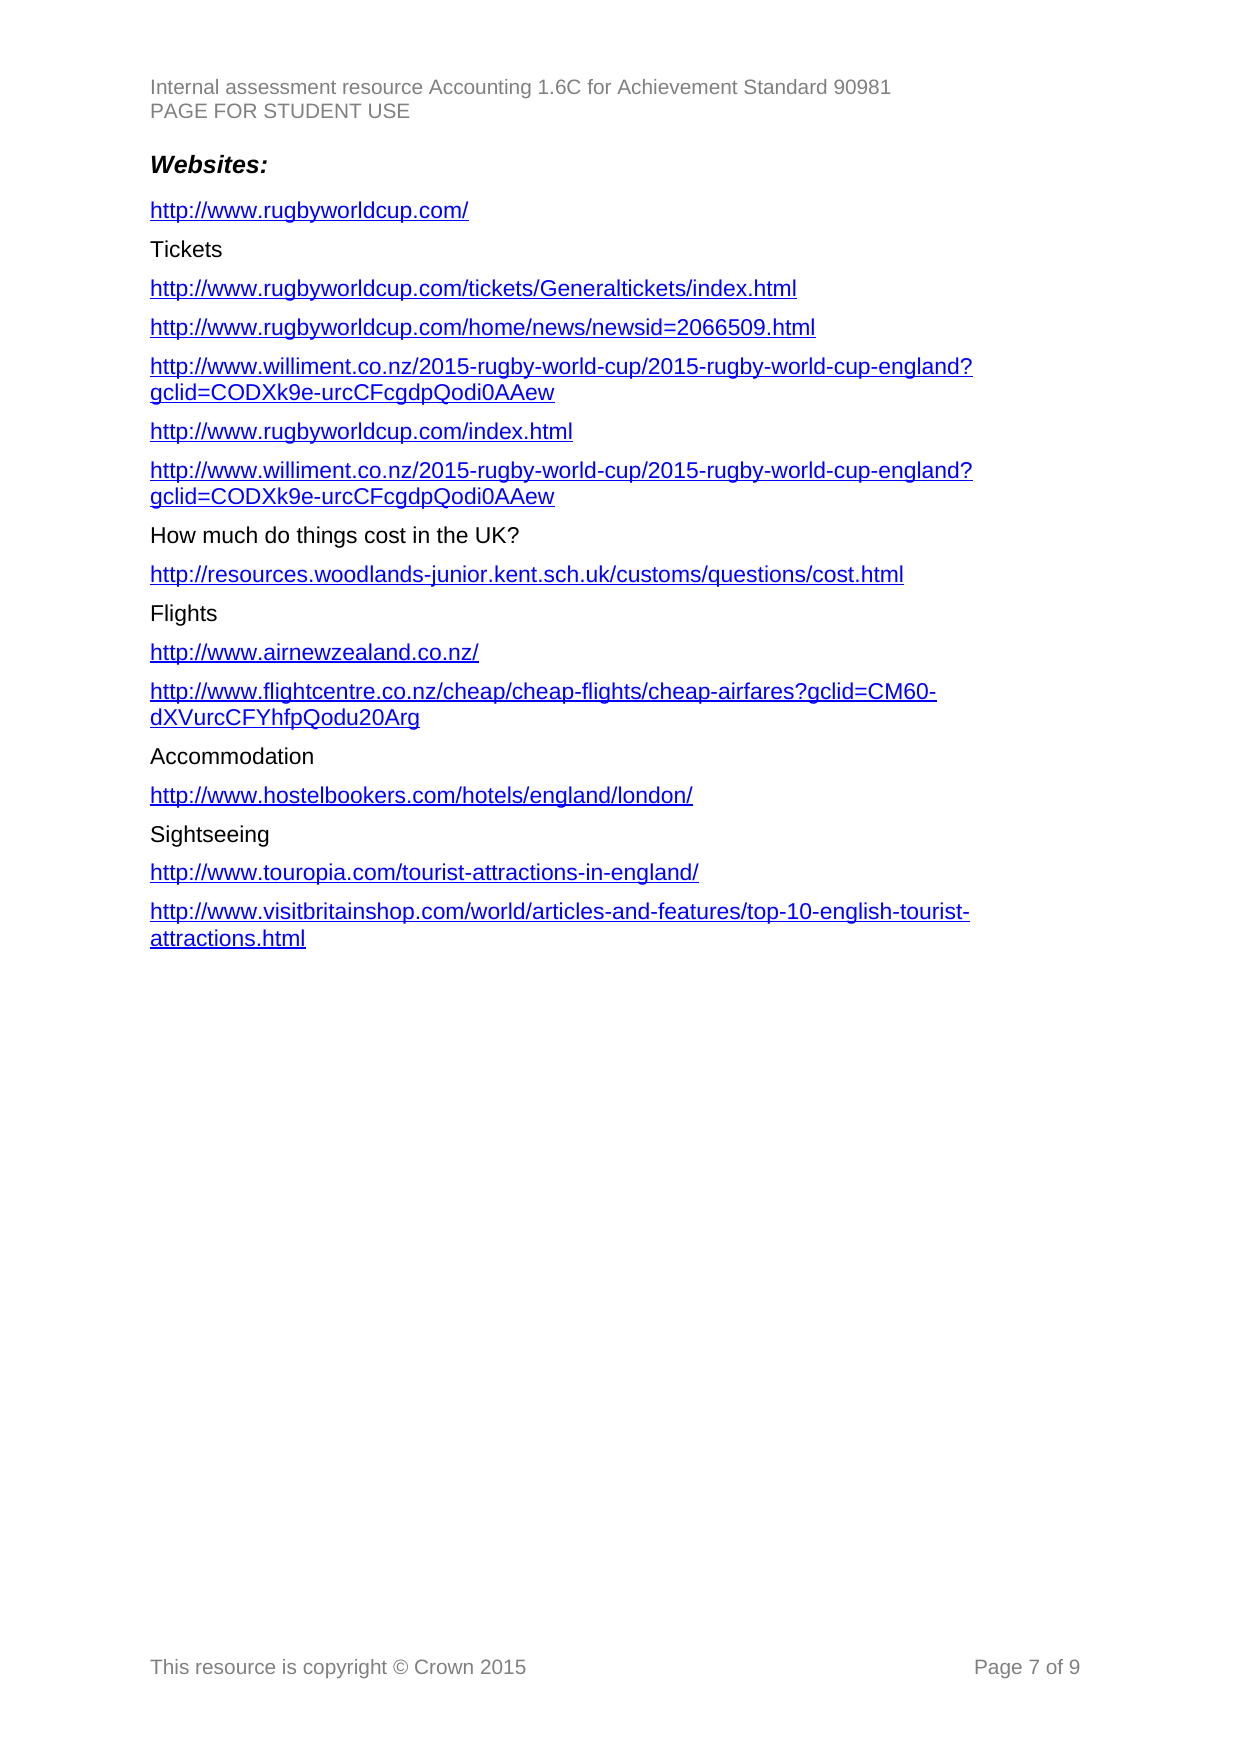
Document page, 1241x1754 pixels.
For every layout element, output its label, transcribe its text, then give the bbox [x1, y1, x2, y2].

text http://www.williment.co.nz/2015-rugby-world-cup/2015-rugby-world-cup-england?gclid=CODXk9e-urcCFcgdpQodi0AAew [150, 353, 1090, 406]
text http://www.flightcentre.co.nz/cheap/cheap-flights/cheap-airfares?gclid=CM60-dXVurcCFYhfpQodu20Arg [150, 678, 1090, 730]
text Tickets [150, 236, 1090, 263]
text http://www.williment.co.nz/2015-rugby-world-cup/2015-rugby-world-cup-england?gclid=CODXk9e-urcCFcgdpQodi0AAew [150, 457, 1090, 510]
text http://www.hostelbookers.com/hotels/england/london/ [150, 782, 1090, 808]
text http://www.airnewzealand.co.nz/ [150, 639, 1090, 665]
text http://www.rugbyworldcup.com/index.html [150, 418, 1090, 444]
text http://resources.woodlands-junior.kent.sch.uk/customs/questions/cost.html [150, 561, 1090, 587]
text http://www.rugbyworldcup.com/ [150, 197, 1090, 224]
text http://www.visitbritainshop.com/world/articles-and-features/top-10-english-tourist-attractions.html [150, 898, 1090, 951]
text Accommodation [150, 743, 1090, 769]
text http://www.touropia.com/tourist-attractions-in-england/ [150, 859, 1090, 886]
text Flights [150, 600, 1090, 626]
text How much do things cost in the UK? [150, 522, 1090, 548]
subtitle Websites: [150, 150, 1090, 179]
text http://www.rugbyworldcup.com/tickets/Generaltickets/index.html [150, 275, 1090, 302]
text Sightseeing [150, 821, 1090, 847]
text http://www.rugbyworldcup.com/home/news/newsid=2066509.html [150, 314, 1090, 340]
